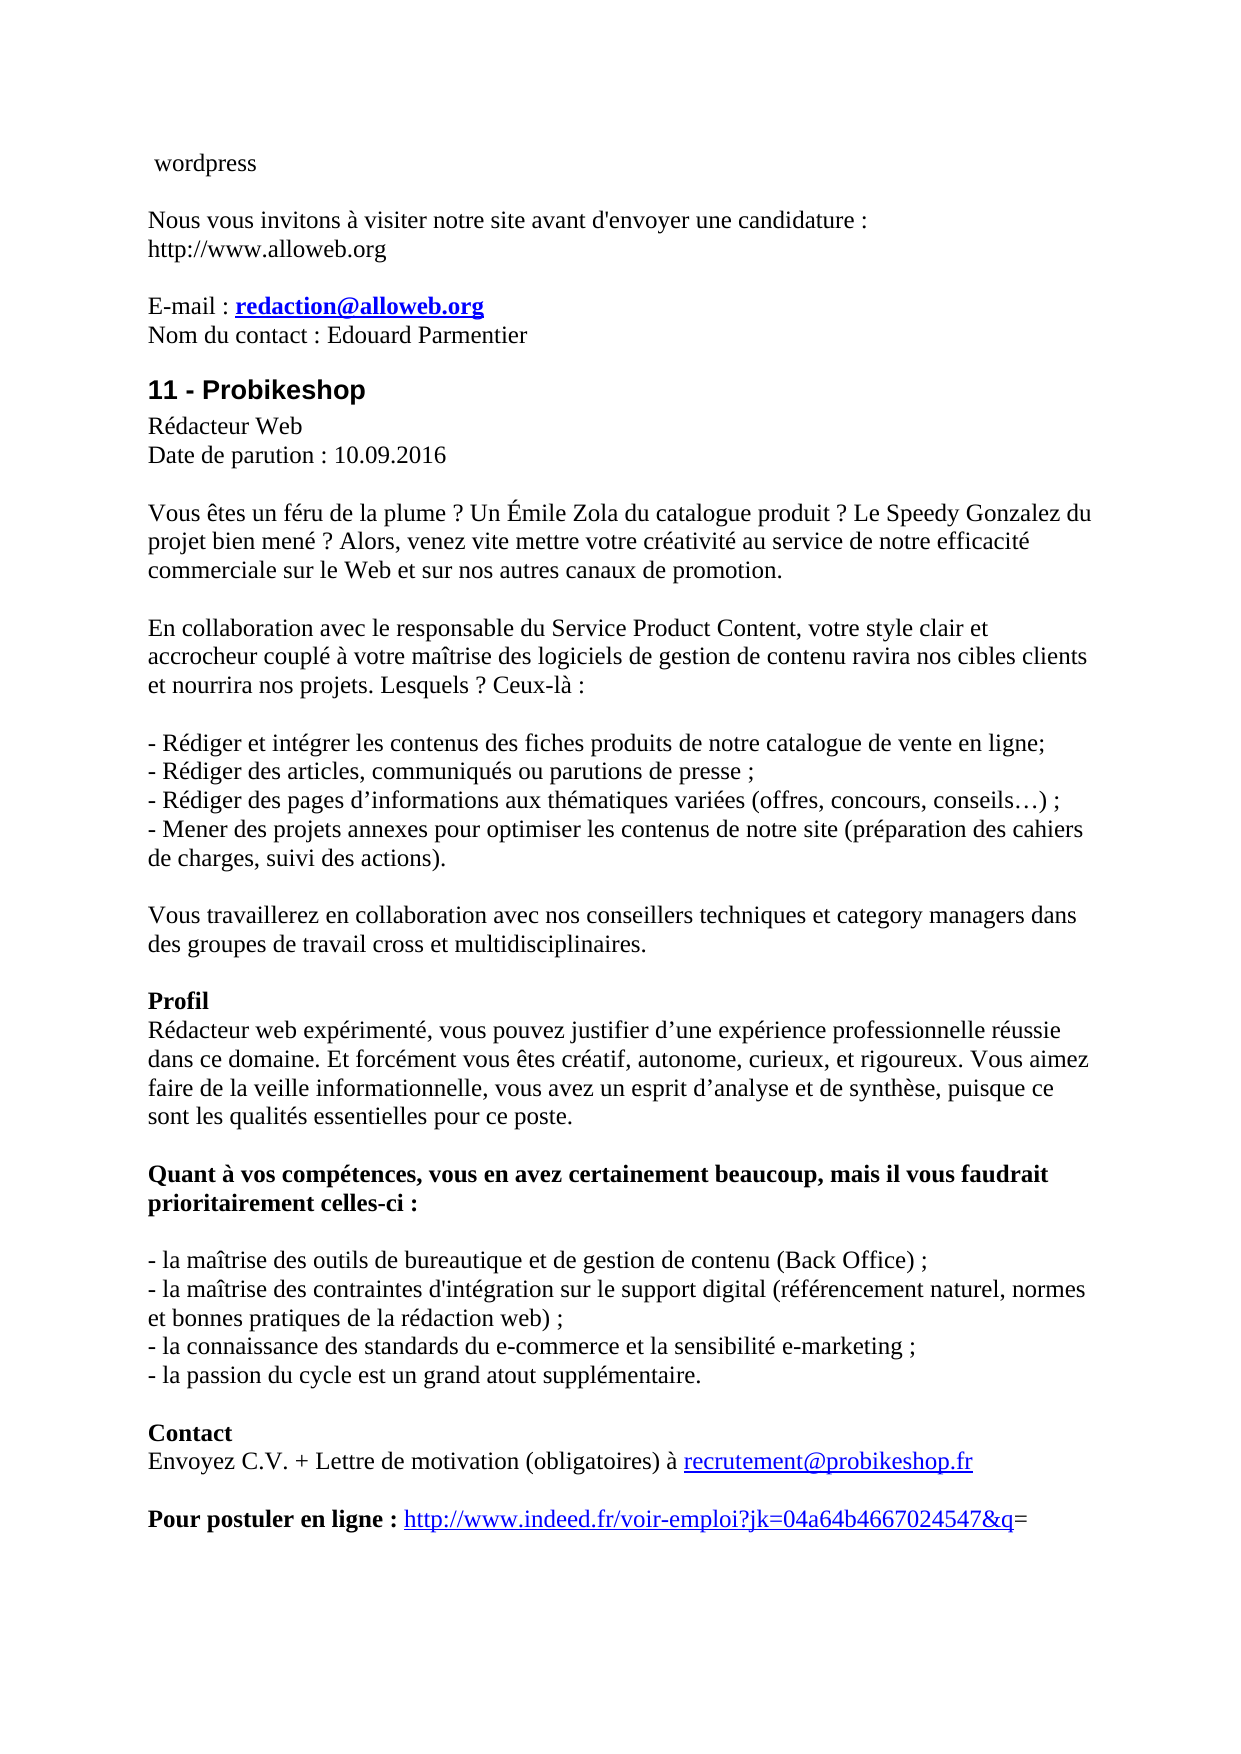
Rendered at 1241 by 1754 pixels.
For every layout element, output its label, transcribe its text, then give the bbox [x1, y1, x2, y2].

text Rédacteur Web [148, 411, 1093, 440]
text - Rédiger des articles, communiqués ou parutions de presse ; [148, 756, 1093, 785]
text Date de parution : 10.09.2016 [148, 440, 1093, 469]
text Vous êtes un féru de la plume ? Un Émile Zola du catalogue produit ? Le Speedy Gonzalez du projet bien mené ? Alors, venez vite mettre votre créativité au service de notre efficacité commerciale sur le Web et sur nos autres canaux de promotion. [148, 498, 1093, 584]
text En collaboration avec le responsable du Service Product Content, votre style clair et accrocheur couplé à votre maîtrise des logiciels de gestion de contenu ravira nos cibles clients et nourrira nos projets. Lesquels ? Ceux-là : [148, 613, 1093, 699]
text - Mener des projets annexes pour optimiser les contenus de notre site (préparation des cahiers de charges, suivi des actions). [148, 814, 1093, 871]
text Quant à vos compétences, vous en avez certainement beaucoup, mais il vous faudrait [148, 1159, 1093, 1188]
text - la maîtrise des outils de bureautique et de gestion de contenu (Back Office) ; [148, 1245, 1093, 1274]
subtitle 11 - Probikeshop [148, 374, 1093, 405]
text Nous vous invitons à visiter notre site avant d'envoyer une candidature : http://www.alloweb.org [148, 205, 1093, 263]
text Profil [148, 986, 1093, 1015]
text wordpress [148, 148, 1093, 176]
text - la connaissance des standards du e-commerce et la sensibilité e-marketing ; [148, 1331, 1093, 1360]
text Pour postuler en ligne : http://www.indeed.fr/voir-emploi?jk=04a64b4667024547&q= [148, 1504, 1093, 1533]
text - la passion du cycle est un grand atout supplémentaire. [148, 1360, 1093, 1389]
text Rédacteur web expérimenté, vous pouvez justifier d’une expérience professionnelle réussie dans ce domaine. Et forcément vous êtes créatif, autonome, curieux, et rigoureux. Vous aimez faire de la veille informationnelle, vous avez un esprit d’analyse et de synthèse, puisque ce sont les qualités essentielles pour ce poste. [148, 1015, 1093, 1130]
text prioritairement celles-ci : [148, 1188, 1093, 1216]
text Envoyez C.V. + Lettre de motivation (obligatoires) à recrutement@probikeshop.fr [148, 1446, 1093, 1475]
text - la maîtrise des contraintes d'intégration sur le support digital (référencement naturel, normes et bonnes pratiques de la rédaction web) ; [148, 1274, 1093, 1331]
text E-mail : redaction@alloweb.org Nom du contact : Edouard Parmentier [148, 291, 1093, 349]
text Vous travaillerez en collaboration avec nos conseillers techniques et category managers dans des groupes de travail cross et multidisciplinaires. [148, 900, 1093, 958]
text - Rédiger et intégrer les contenus des fiches produits de notre catalogue de vente en ligne; [148, 728, 1093, 756]
text - Rédiger des pages d’informations aux thématiques variées (offres, concours, conseils…) ; [148, 785, 1093, 814]
text Contact [148, 1418, 1093, 1446]
